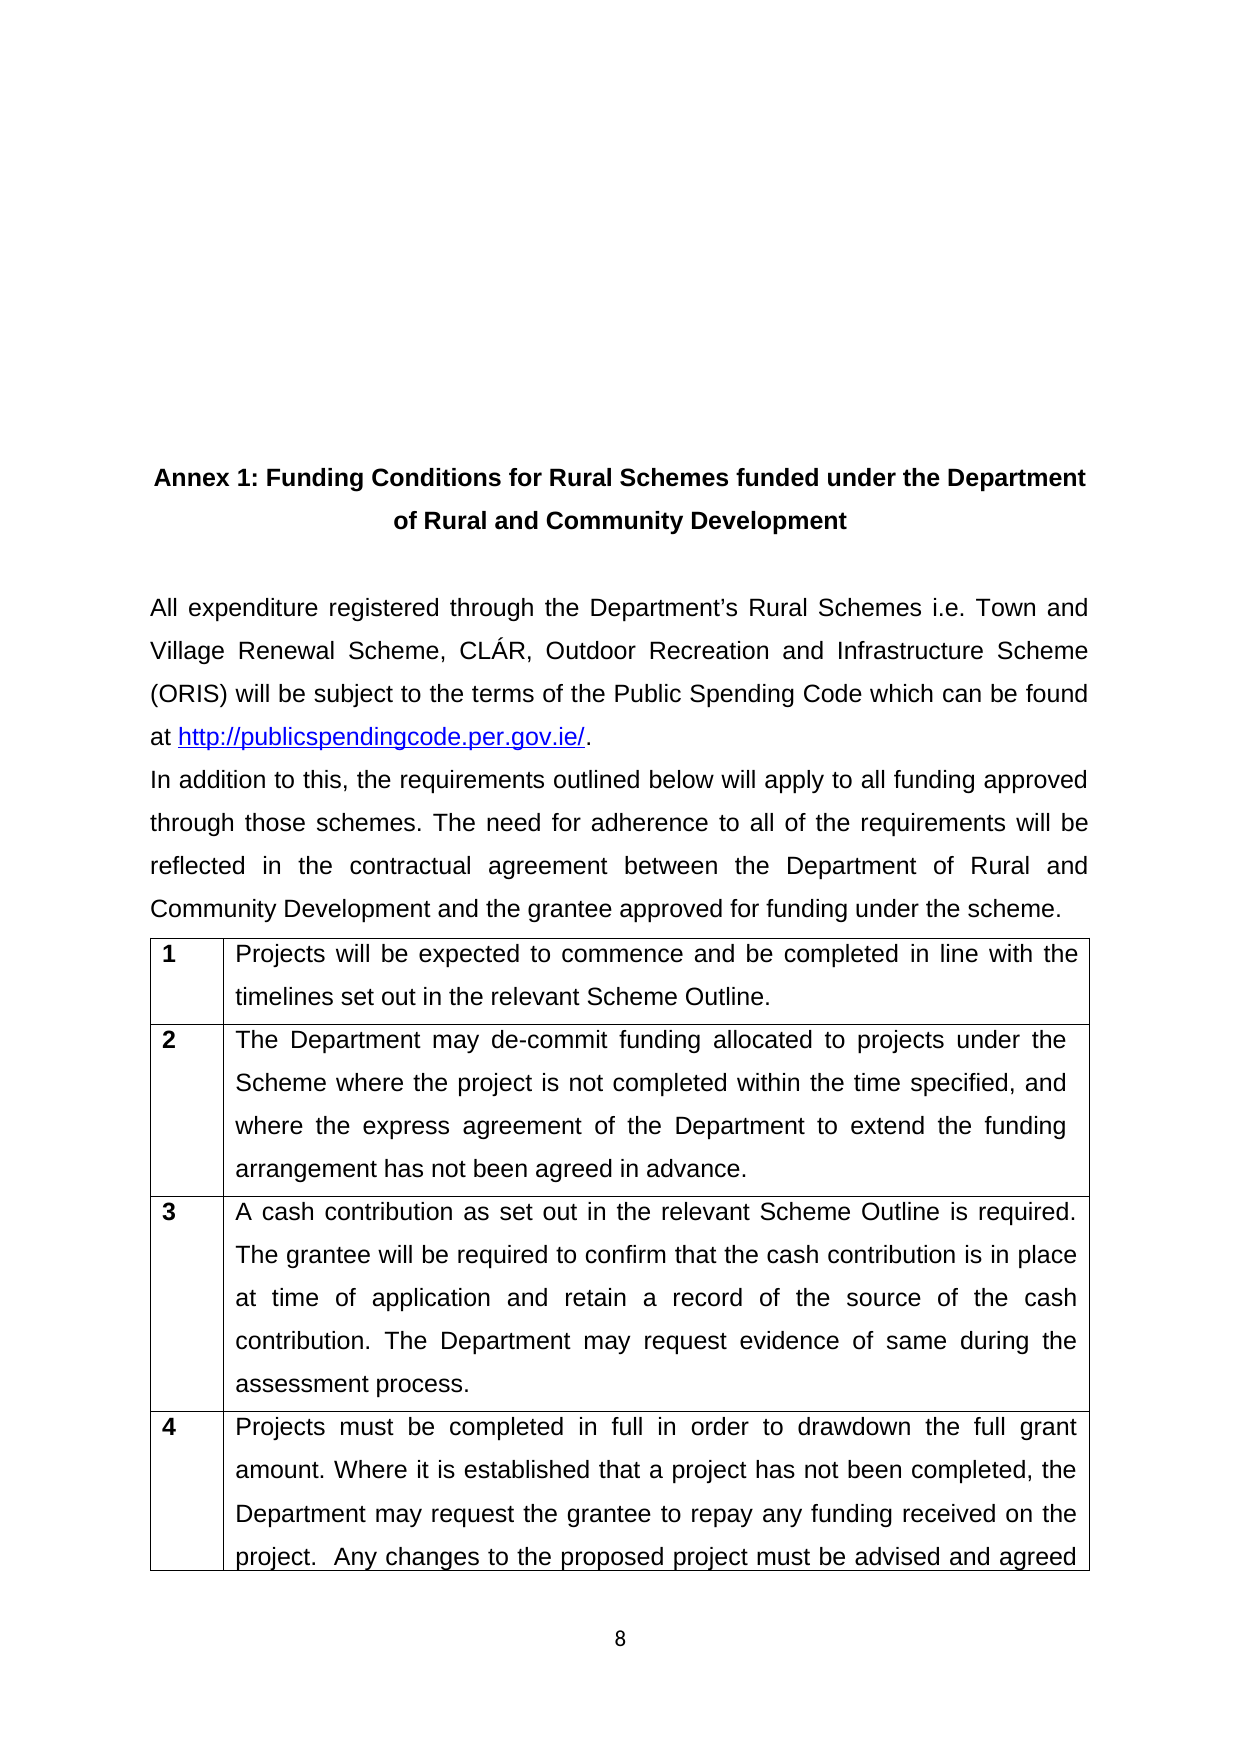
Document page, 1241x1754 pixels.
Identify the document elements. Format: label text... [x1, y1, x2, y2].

table_cell 3 [151, 1197, 223, 1411]
table_cell 2 [151, 1025, 223, 1196]
table_header Projects will be expected to commence and be completed in line with the timelines set out in the relevant Scheme Outline. [224, 939, 1089, 1023]
table_cell 4 [151, 1412, 223, 1570]
table_header 1 [151, 939, 223, 1023]
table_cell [224, 1412, 1089, 1570]
table_cell The Department may de-commit funding allocated to projects under the Scheme where the project is not completed within the time specified, and where the express agreement of the Department to extend the funding arrangement has not been agreed in advance. [224, 1025, 1089, 1196]
text Annex 1: Funding Conditions for Rural Schemes funded under the Department of Rural and Community Development [150, 463, 1090, 535]
text In addition to this, the requirements outlined below will apply to all funding approved through those schemes. The need for adherence to all of the requirements will be reflected in the contractual agreement between the Department of Rural and Community Development and the grantee approved for funding under the scheme. [150, 765, 1090, 923]
text All expenditure registered through the Department’s Rural Schemes i.e. Town and Village Renewal Scheme, CLÁR, Outdoor Recreation and Infrastructure Scheme (ORIS) will be subject to the terms of the Public Spending Code which can be found at http://publicspendingcode.per.gov.ie/. [150, 592, 1090, 751]
table_cell A cash contribution as set out in the relevant Scheme Outline is required. The grantee will be required to confirm that the cash contribution is in place at time of application and retain a record of the source of the cash contribution. The Department may request evidence of same during the assessment process. [224, 1197, 1089, 1411]
